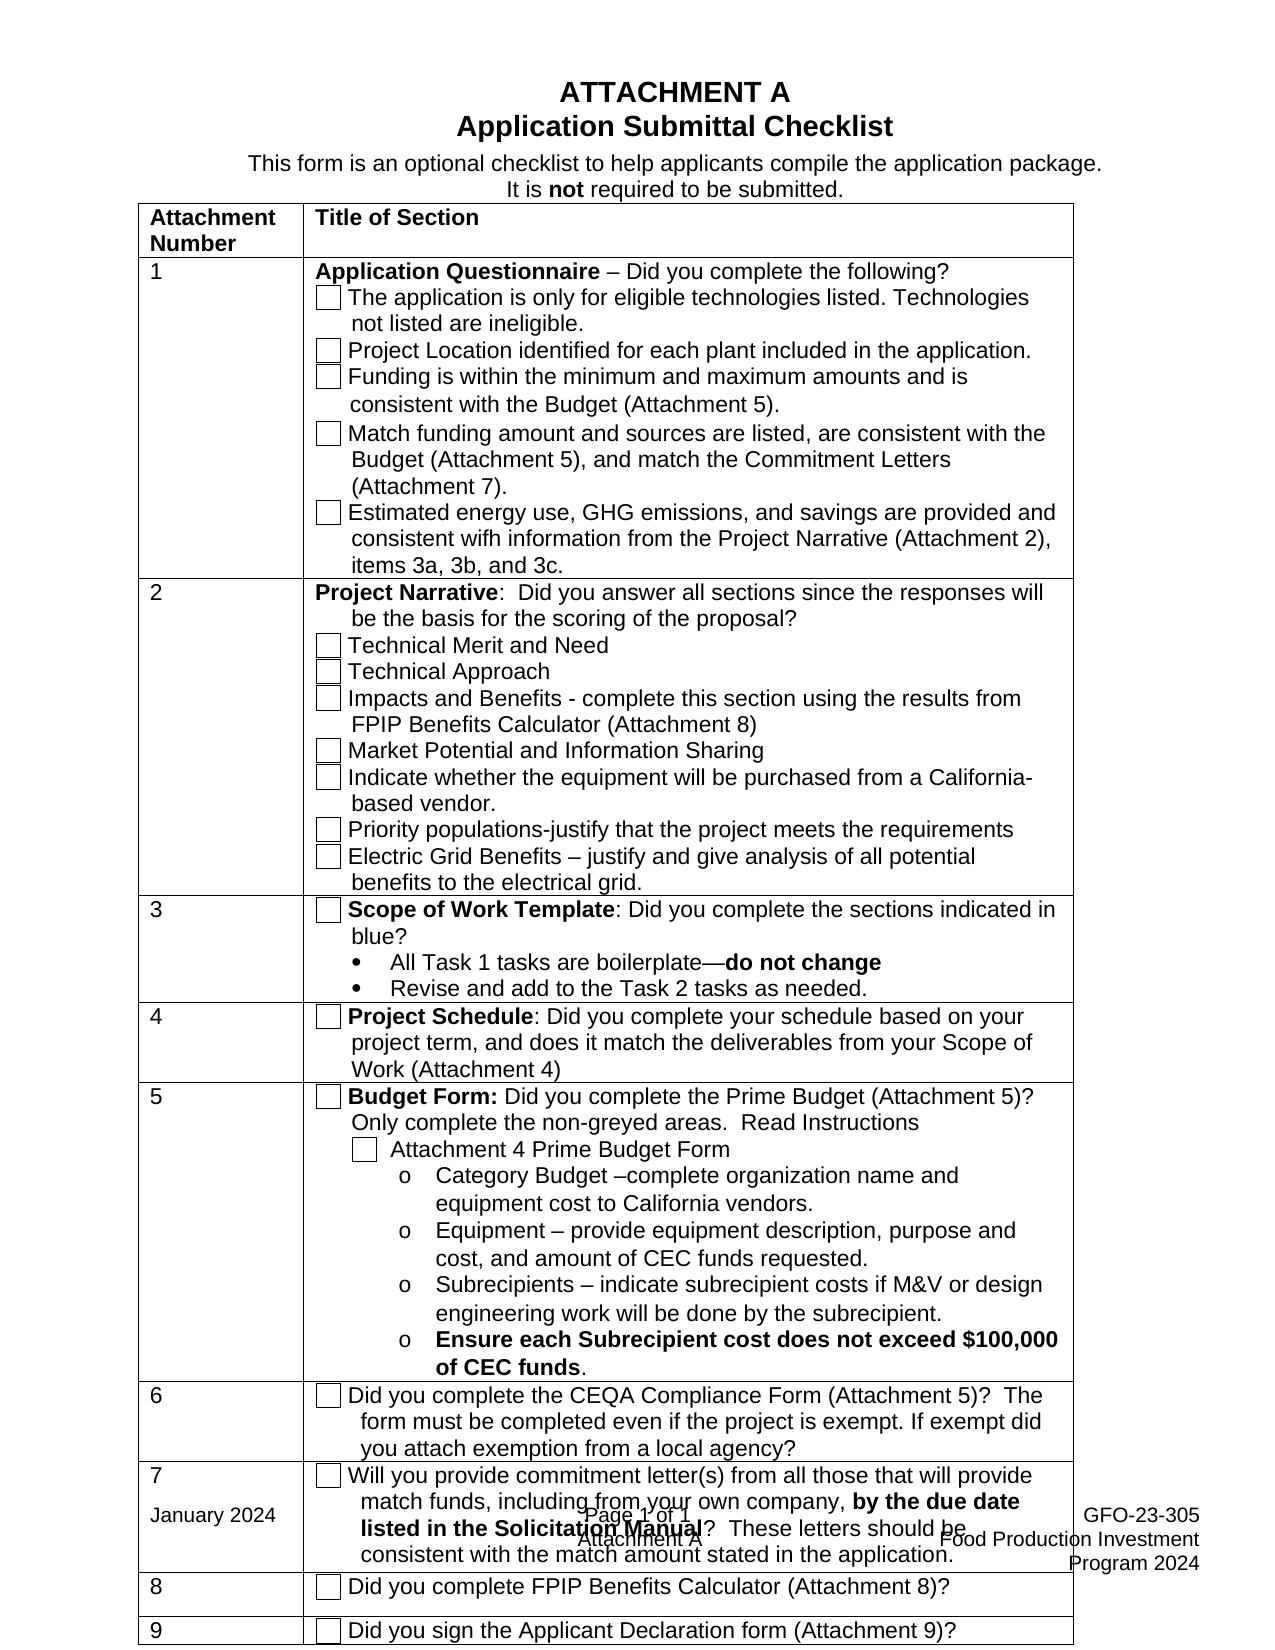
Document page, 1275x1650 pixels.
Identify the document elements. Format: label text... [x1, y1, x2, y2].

table_cell 2 [139, 579, 303, 895]
table_cell 3 [139, 896, 303, 1002]
table_cell Did you complete FPIP Benefits Calculator (Attachment 8)? [304, 1573, 1073, 1616]
table_cell 7 [139, 1462, 303, 1572]
table_cell Application Questionnaire – Did you complete the following? The application is only for eligible technologies listed. Technologies not listed are ineligible. Project Location identified for each plant included in the application. Funding is within the minimum and maximum amounts and is consistent with the Budget (Attachment 5). Match funding amount and sources are listed, are consistent with the Budget (Attachment 5), and match the Commitment Letters (Attachment 7). Estimated energy use, GHG emissions, and savings are provided and consistent wifh information from the Project Narrative (Attachment 2), items 3a, 3b, and 3c. [304, 258, 1073, 578]
text This form is an optional checklist to help applicants compile the application package. [150, 150, 1200, 176]
text It is not required to be submitted. [150, 176, 1200, 203]
table_cell 9 [139, 1617, 303, 1644]
table_cell Did you sign the Applicant Declaration form (Attachment 9)? [304, 1617, 1073, 1644]
table_cell Will you provide commitment letter(s) from all those that will provide match funds, including from your own company, by the due date listed in the Solicitation Manual? These letters should be consistent with the match amount stated in the application. [304, 1462, 1073, 1572]
table_header Attachment Number [139, 204, 303, 257]
table_cell 5 [139, 1083, 303, 1381]
table_cell 4 [139, 1003, 303, 1082]
table_cell Scope of Work Template: Did you complete the sections indicated in blue? All Task 1 tasks are boilerplate—do not change Revise and add to the Task 2 tasks as needed. [304, 896, 1073, 1002]
table_cell Did you complete the CEQA Compliance Form (Attachment 5)? The form must be completed even if the project is exempt. If exempt did you attach exemption from a local agency? [304, 1382, 1073, 1461]
table_cell 8 [139, 1573, 303, 1616]
table_header Title of Section [304, 204, 1073, 257]
table_cell Project Schedule: Did you complete your schedule based on your project term, and does it match the deliverables from your Scope of Work (Attachment 4) [304, 1003, 1073, 1082]
table_cell Budget Form: Did you complete the Prime Budget (Attachment 5)? Only complete the non-greyed areas. Read Instructions Attachment 4 Prime Budget Form Category Budget –complete organization name and equipment cost to California vendors. Equipment – provide equipment description, purpose and cost, and amount of CEC funds requested. Subrecipients – indicate subrecipient costs if M&V or design engineering work will be done by the subrecipient. Ensure each Subrecipient cost does not exceed $100,000 of CEC funds. [304, 1083, 1073, 1381]
table_cell 1 [139, 258, 303, 578]
table_cell Project Narrative: Did you answer all sections since the responses will be the basis for the scoring of the proposal? Technical Merit and Need Technical Approach Impacts and Benefits - complete this section using the results from FPIP Benefits Calculator (Attachment 8) Market Potential and Information Sharing Indicate whether the equipment will be purchased from a California-based vendor. Priority populations-justify that the project meets the requirements Electric Grid Benefits – justify and give analysis of all potential benefits to the electrical grid. [304, 579, 1073, 895]
table_cell 6 [139, 1382, 303, 1461]
